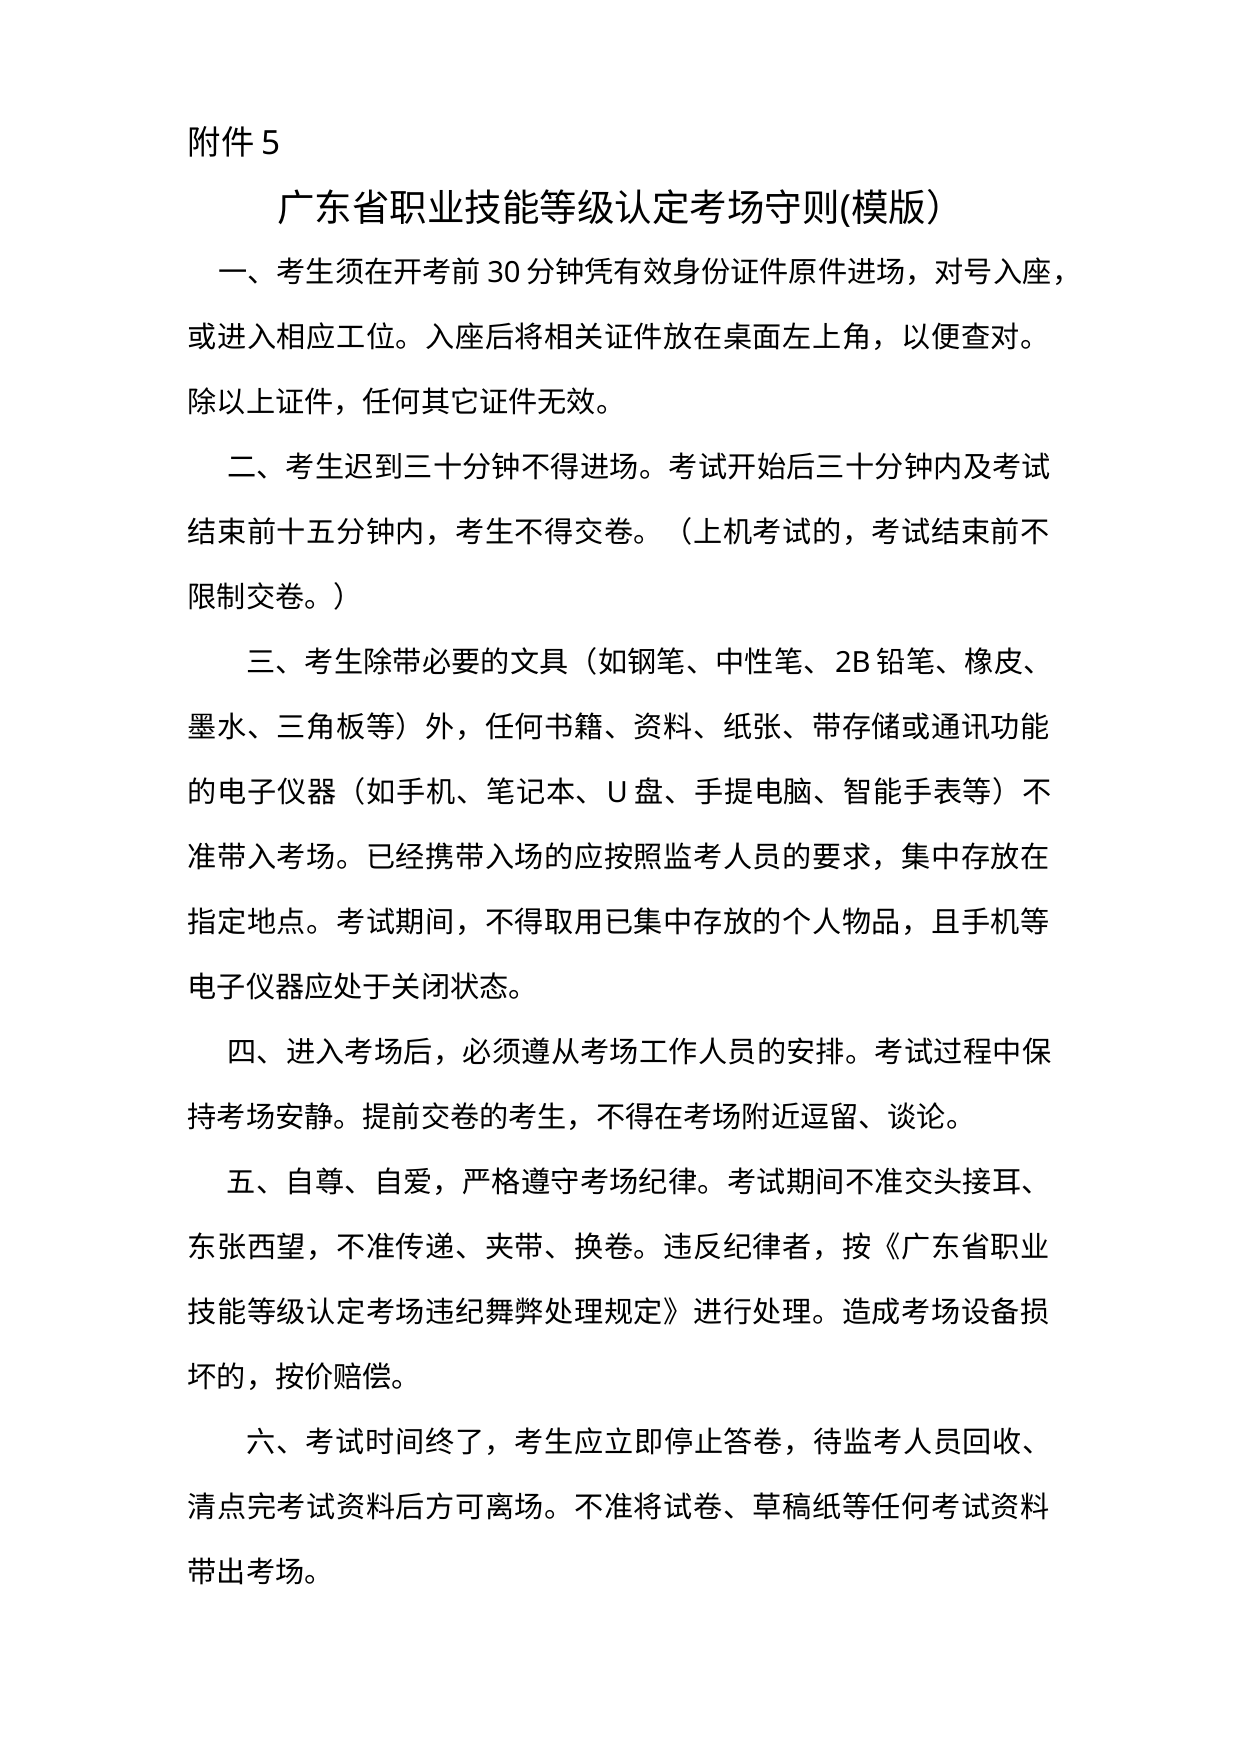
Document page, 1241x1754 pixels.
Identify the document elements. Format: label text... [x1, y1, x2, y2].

text 三、考生除带必要的文具（如钢笔、中性笔、2B铅笔、橡皮、墨水、三角板等）外，任何书籍、资料、纸张、带存储或通讯功能的电子仪器（如手机、笔记本、U盘、手提电脑、智能手表等）不准带入考场。已经携带入场的应按照监考人员的要求，集中存放在指定地点。考试期间，不得取用已集中存放的个人物品，且手机等电子仪器应处于关闭状态。 [187, 628, 1053, 1018]
text 四、进入考场后，必须遵从考场工作人员的安排。考试过程中保持考场安静。提前交卷的考生，不得在考场附近逗留、谈论。 [187, 1018, 1053, 1148]
text 六、考试时间终了，考生应立即停止答卷，待监考人员回收、清点完考试资料后方可离场。不准将试卷、草稿纸等任何考试资料带出考场。 [187, 1408, 1053, 1603]
text 广东省职业技能等级认定考场守则(模版） [187, 173, 1053, 238]
text 一、考生须在开考前30分钟凭有效身份证件原件进场，对号入座，或进入相应工位。入座后将相关证件放在桌面左上角，以便查对。除以上证件，任何其它证件无效。 [187, 238, 1053, 433]
text 二、考生迟到三十分钟不得进场。考试开始后三十分钟内及考试结束前十五分钟内，考生不得交卷。（上机考试的，考试结束前不限制交卷。） [187, 433, 1053, 628]
text 附件5 [187, 108, 1053, 173]
text 五、自尊、自爱，严格遵守考场纪律。考试期间不准交头接耳、东张西望，不准传递、夹带、换卷。违反纪律者，按《广东省职业技能等级认定考场违纪舞弊处理规定》进行处理。造成考场设备损坏的，按价赔偿。 [187, 1148, 1053, 1408]
